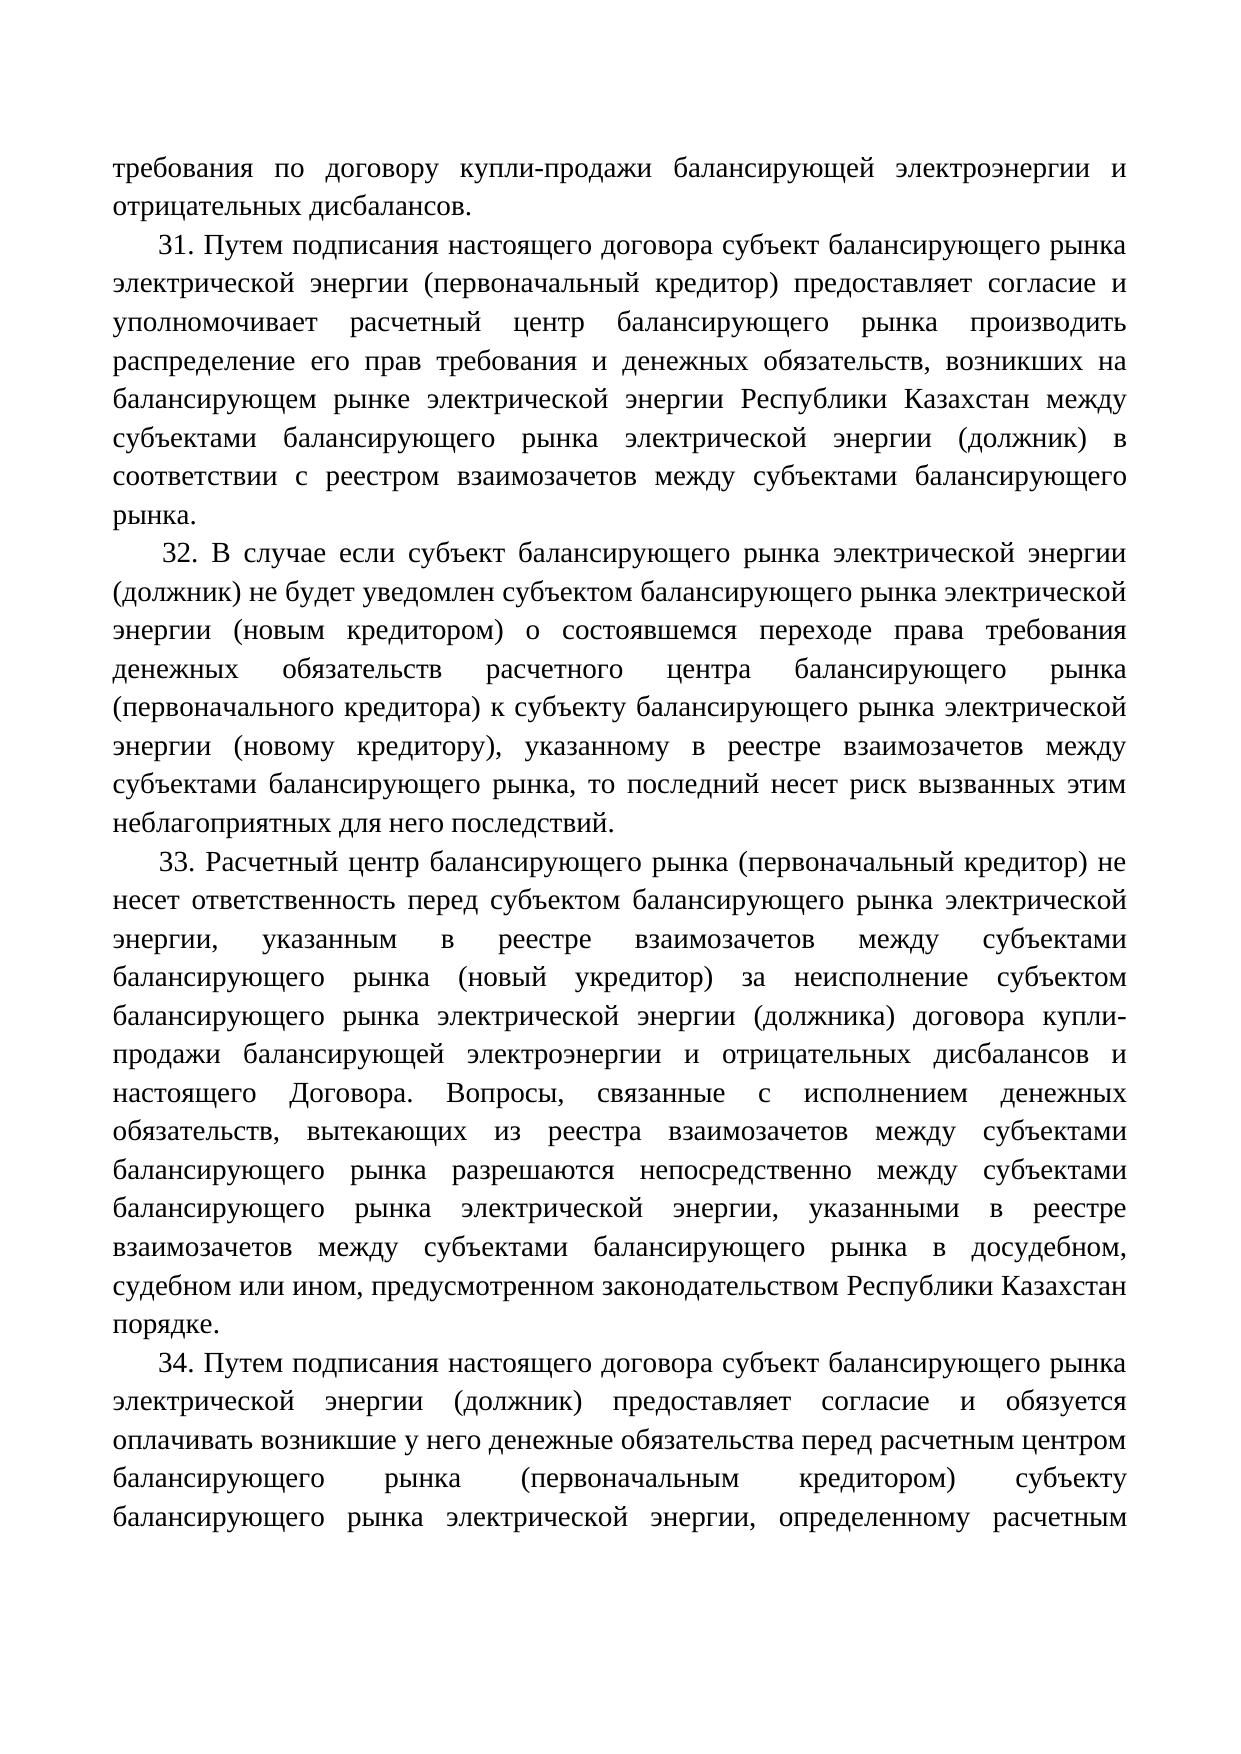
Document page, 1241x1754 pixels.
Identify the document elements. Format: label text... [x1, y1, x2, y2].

text 31. Путем подписания настоящего договора субъект балансирующего рынка электрической энергии (первоначальный кредитор) предоставляет согласие и уполномочивает расчетный центр балансирующего рынка производить распределение его прав требования и денежных обязательств, возникших на балансирующем рынке электрической энергии Республики Казахстан между субъектами балансирующего рынка электрической энергии (должник) в соответствии с реестром взаимозачетов между субъектами балансирующего рынка. [112, 227, 1128, 530]
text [112, 150, 1128, 222]
text 33. Расчетный центр балансирующего рынка (первоначальный кредитор) не несет ответственность перед субъектом балансирующего рынка электрической энергии, указанным в реестре взаимозачетов между субъектами балансирующего рынка (новый укредитор) за неисполнение субъектом балансирующего рынка электрической энергии (должника) договора купли-продажи балансирующей электроэнергии и отрицательных дисбалансов и настоящего Договора. Вопросы, связанные с исполнением денежных обязательств, вытекающих из реестра взаимозачетов между субъектами балансирующего рынка разрешаются непосредственно между субъектами балансирующего рынка электрической энергии, указанными в реестре взаимозачетов между субъектами балансирующего рынка в досудебном, судебном или ином, предусмотренном законодательством Республики Казахстан порядке. [112, 844, 1128, 1340]
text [112, 1345, 1128, 1532]
text 32. В случае если субъект балансирующего рынка электрической энергии (должник) не будет уведомлен субъектом балансирующего рынка электрической энергии (новым кредитором) о состоявшемся переходе права требования денежных обязательств расчетного центра балансирующего рынка (первоначального кредитора) к субъекту балансирующего рынка электрической энергии (новому кредитору), указанному в реестре взаимозачетов между субъектами балансирующего рынка, то последний несет риск вызванных этим неблагоприятных для него последствий. [112, 535, 1128, 839]
